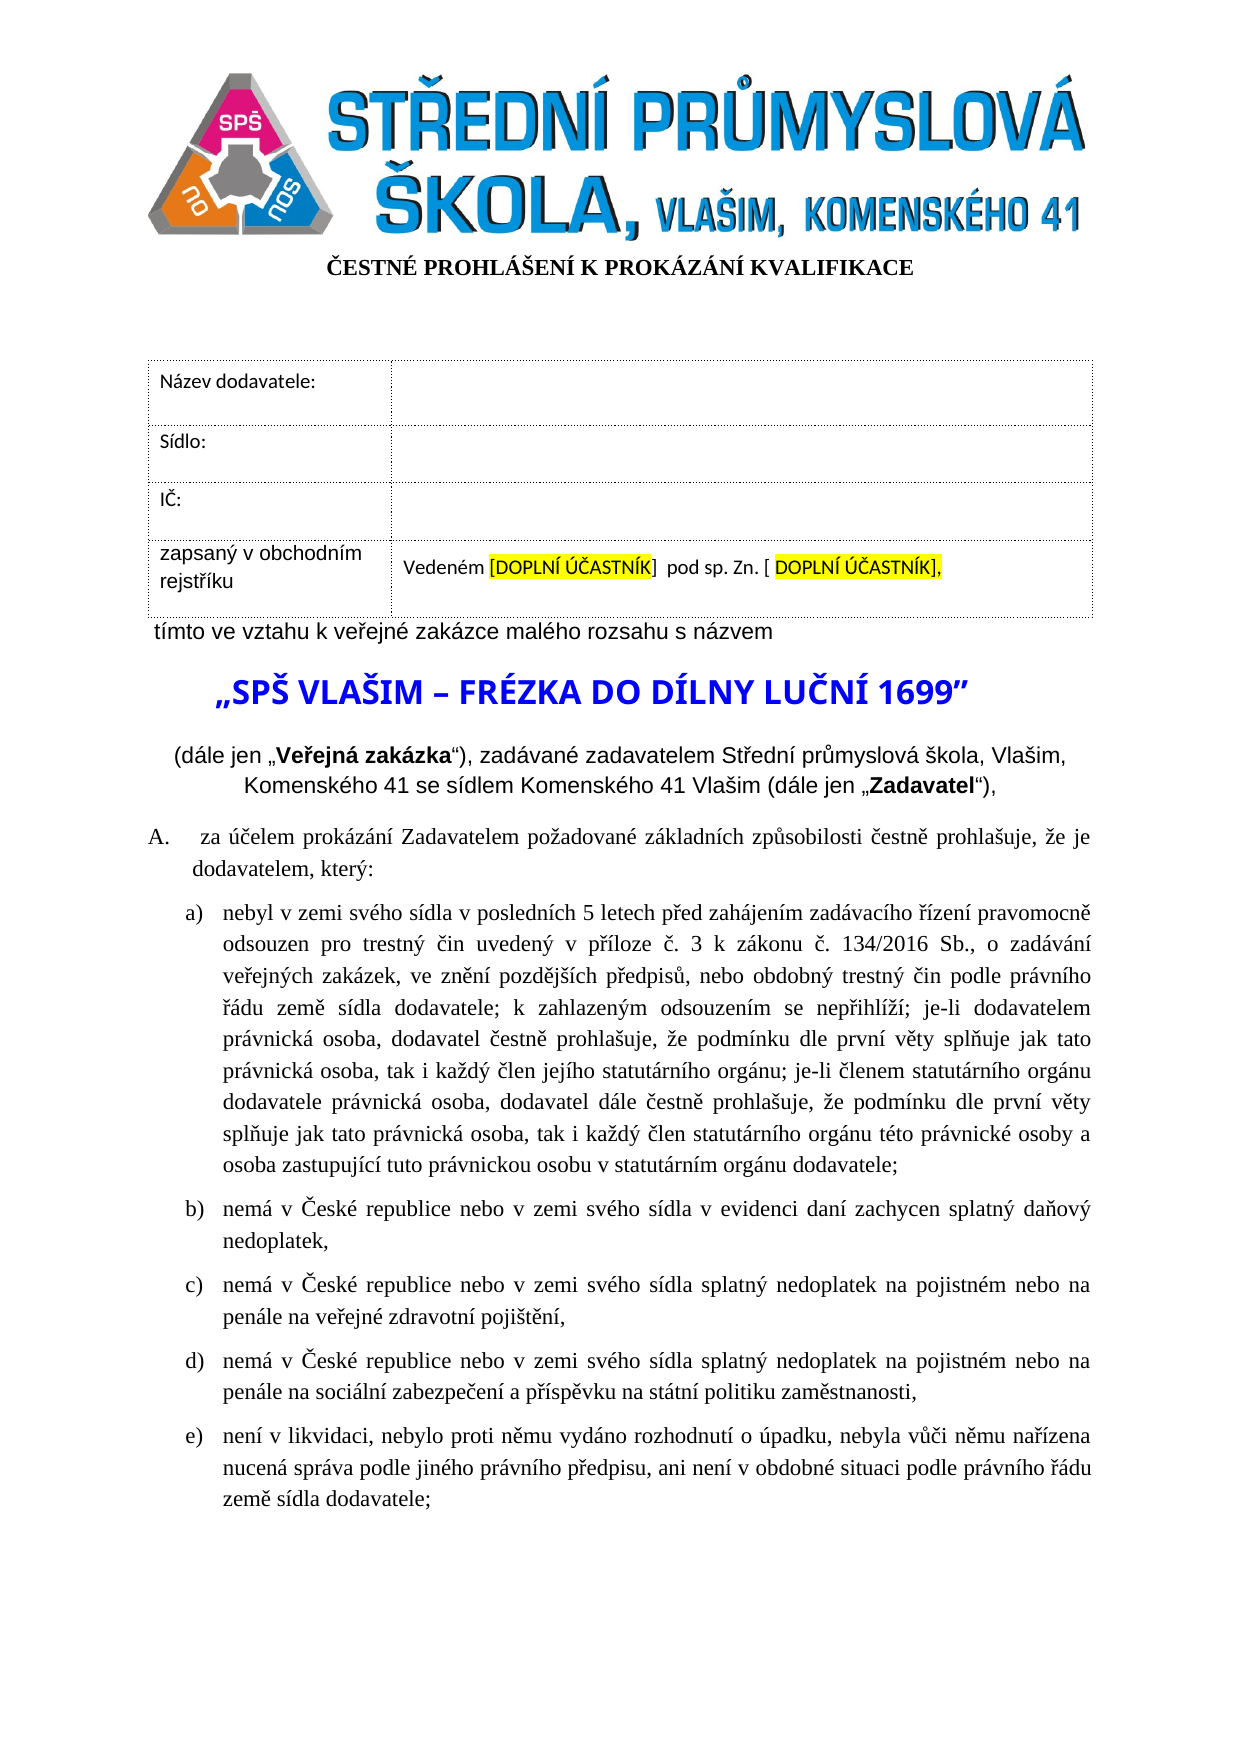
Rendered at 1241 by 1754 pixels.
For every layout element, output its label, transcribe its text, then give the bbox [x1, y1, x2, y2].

table_cell zapsaný v obchodním rejstříku [148, 540, 392, 617]
text „SPŠ Vlašim – frézka DO DÍLNY lUČNÍ 1699” [148, 669, 1092, 714]
table_cell [392, 425, 1092, 482]
list není v likvidaci, nebylo proti němu vydáno rozhodnutí o úpadku, nebyla vůči němu nařízena nucená správa podle jiného právního předpisu, ani není v obdobné situaci podle právního řádu země sídla dodavatele; [185, 1422, 1092, 1512]
list nemá v České republice nebo v zemi svého sídla v evidenci daní zachycen splatný daňový nedoplatek, [185, 1196, 1092, 1253]
picture [147, 73, 1086, 241]
text tímto ve vztahu k veřejné zakázce malého rozsahu s názvem [148, 618, 1092, 644]
text ČESTNÉ PROHLÁŠENÍ K PROKÁZÁNÍ KVALIFIKACE [148, 253, 1092, 280]
text (dále jen „Veřejná zakázka“), zadávané zadavatelem Střední průmyslová škola, Vlašim, Komenského 41 se sídlem Komenského 41 Vlašim (dále jen „Zadavatel“), [148, 742, 1092, 799]
table_cell [392, 482, 1092, 540]
list nebyl v zemi svého sídla v posledních 5 letech před zahájením zadávacího řízení pravomocně odsouzen pro trestný čin uvedený v příloze č. 3 k zákonu č. 134/2016 Sb., o zadávání veřejných zakázek, ve znění pozdějších předpisů, nebo obdobný trestný čin podle právního řádu země sídla dodavatele; k zahlazeným odsouzením se nepřihlíží; je-li dodavatelem právnická osoba, dodavatel čestně prohlašuje, že podmínku dle první věty splňuje jak tato právnická osoba, tak i každý člen jejího statutárního orgánu; je-li členem statutárního orgánu dodavatele právnická osoba, dodavatel dále čestně prohlašuje, že podmínku dle první věty splňuje jak tato právnická osoba, tak i každý člen statutárního orgánu této právnické osoby a osoba zastupující tuto právnickou osobu v statutárním orgánu dodavatele; [185, 899, 1092, 1178]
table_header Název dodavatele: [148, 360, 392, 424]
list za účelem prokázání Zadavatelem požadované základních způsobilosti čestně prohlašuje, že je dodavatelem, který: [148, 823, 1092, 881]
table_cell IČ: [148, 482, 392, 540]
table_cell Sídlo: [148, 425, 392, 482]
list nemá v České republice nebo v zemi svého sídla splatný nedoplatek na pojistném nebo na penále na veřejné zdravotní pojištění, [185, 1271, 1092, 1329]
table_header [392, 360, 1092, 424]
table_cell Vedeném [DOPLNÍ ÚČASTNÍK] pod sp. Zn. [ DOPLNÍ ÚČASTNÍK], [392, 540, 1092, 617]
list nemá v České republice nebo v zemi svého sídla splatný nedoplatek na pojistném nebo na penále na sociální zabezpečení a příspěvku na státní politiku zaměstnanosti, [185, 1347, 1092, 1405]
